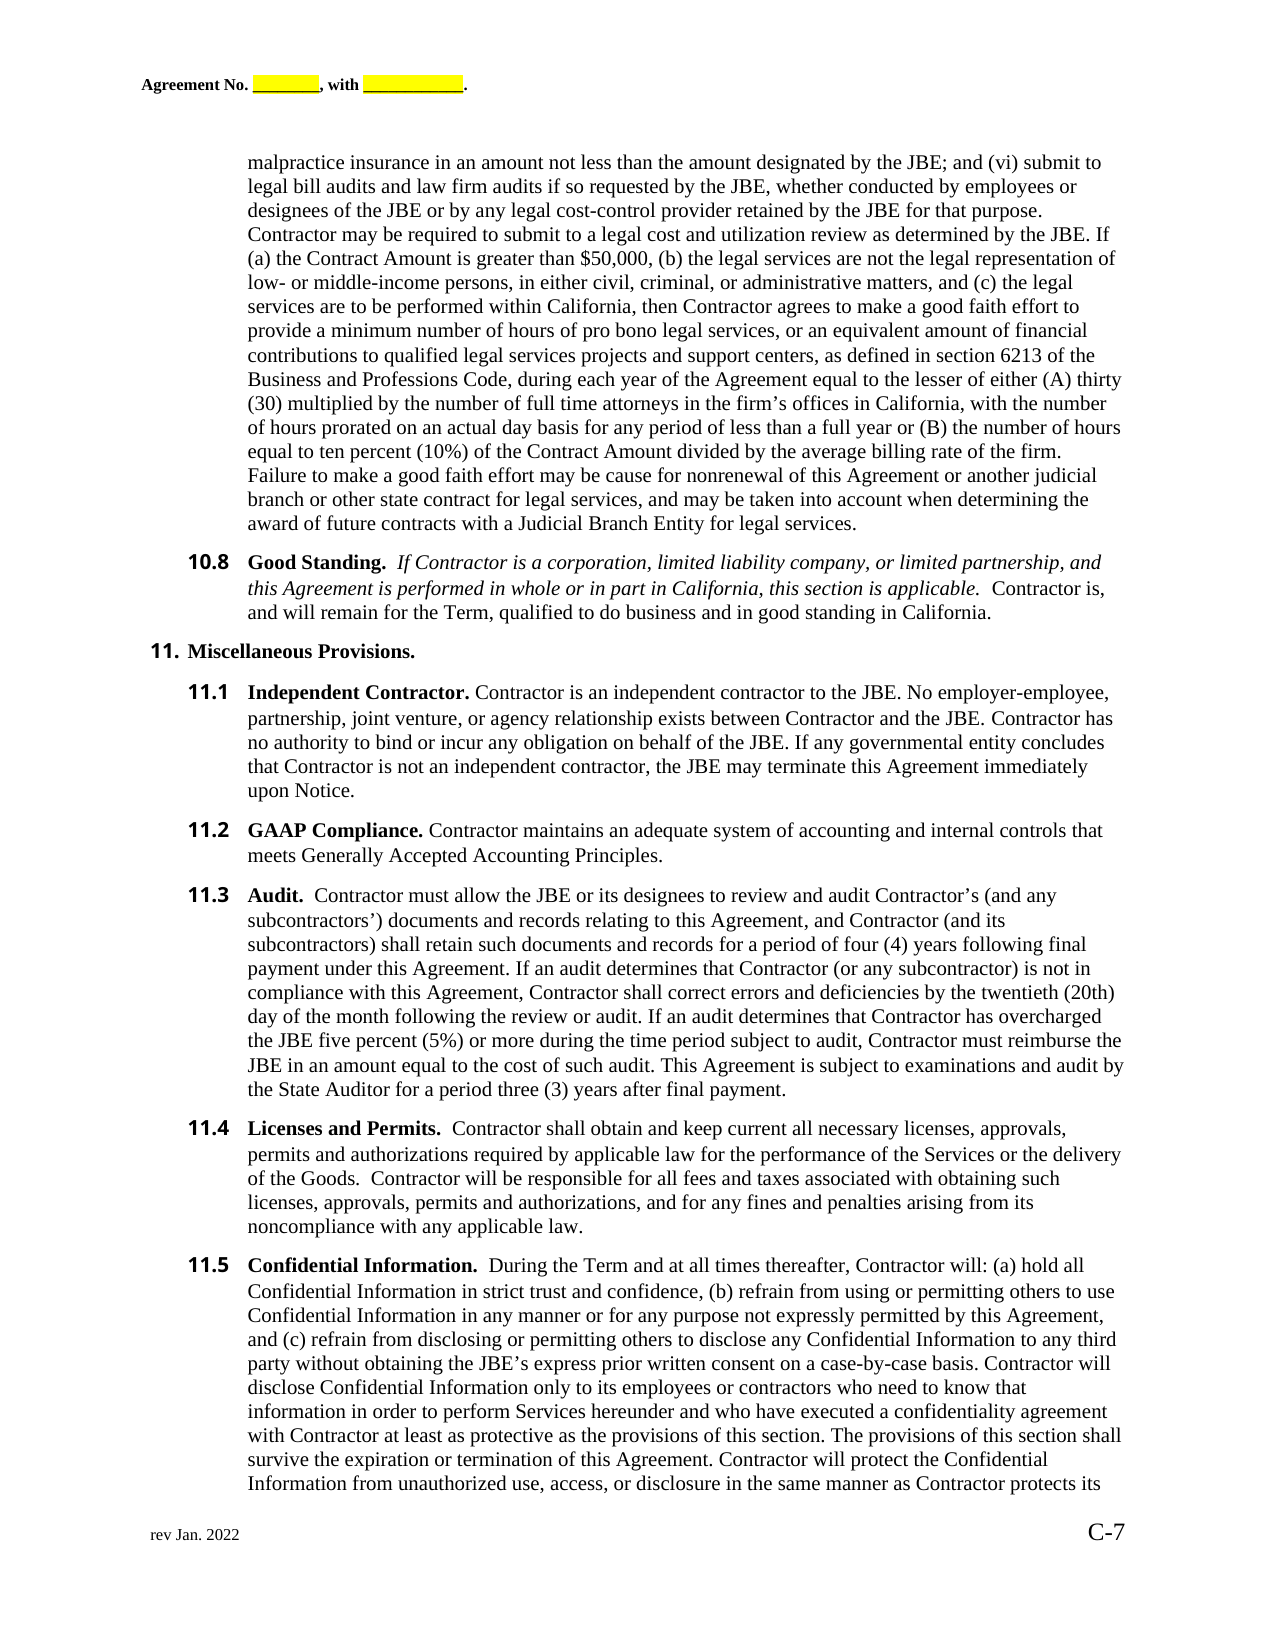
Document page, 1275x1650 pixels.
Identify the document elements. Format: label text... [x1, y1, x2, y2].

list Independent Contractor. Contractor is an independent contractor to the JBE. No employer-employee, partnership, joint venture, or agency relationship exists between Contractor and the JBE. Contractor has no authority to bind or incur any obligation on behalf of the JBE. If any governmental entity concludes that Contractor is not an independent contractor, the JBE may terminate this Agreement immediately upon Notice. [187, 677, 1125, 802]
list Licenses and Permits. Contractor shall obtain and keep current all necessary licenses, approvals, permits and authorizations required by applicable law for the performance of the Services or the delivery of the Goods. Contractor will be responsible for all fees and taxes associated with obtaining such licenses, approvals, permits and authorizations, and for any fines and penalties arising from its noncompliance with any applicable law. [187, 1113, 1125, 1238]
list Miscellaneous Provisions. [150, 637, 1125, 665]
list Audit. Contractor must allow the JBE or its designees to review and audit Contractor’s (and any subcontractors’) documents and records relating to this Agreement, and Contractor (and its subcontractors) shall retain such documents and records for a period of four (4) years following final payment under this Agreement. If an audit determines that Contractor (or any subcontractor) is not in compliance with this Agreement, Contractor shall correct errors and deficiencies by the twentieth (20th) day of the month following the review or audit. If an audit determines that Contractor has overcharged the JBE five percent (5%) or more during the time period subject to audit, Contractor must reimburse the JBE in an amount equal to the cost of such audit. This Agreement is subject to examinations and audit by the State Auditor for a period three (3) years after final payment. [187, 880, 1125, 1101]
list GAAP Compliance. Contractor maintains an adequate system of accounting and internal controls that meets Generally Accepted Accounting Principles. [187, 815, 1125, 867]
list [187, 1250, 1125, 1495]
list Good Standing. If Contractor is a corporation, limited liability company, or limited partnership, and this Agreement is performed in whole or in part in California, this section is applicable. Contractor is, and will remain for the Term, qualified to do business and in good standing in California. [187, 547, 1125, 624]
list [187, 150, 1125, 535]
